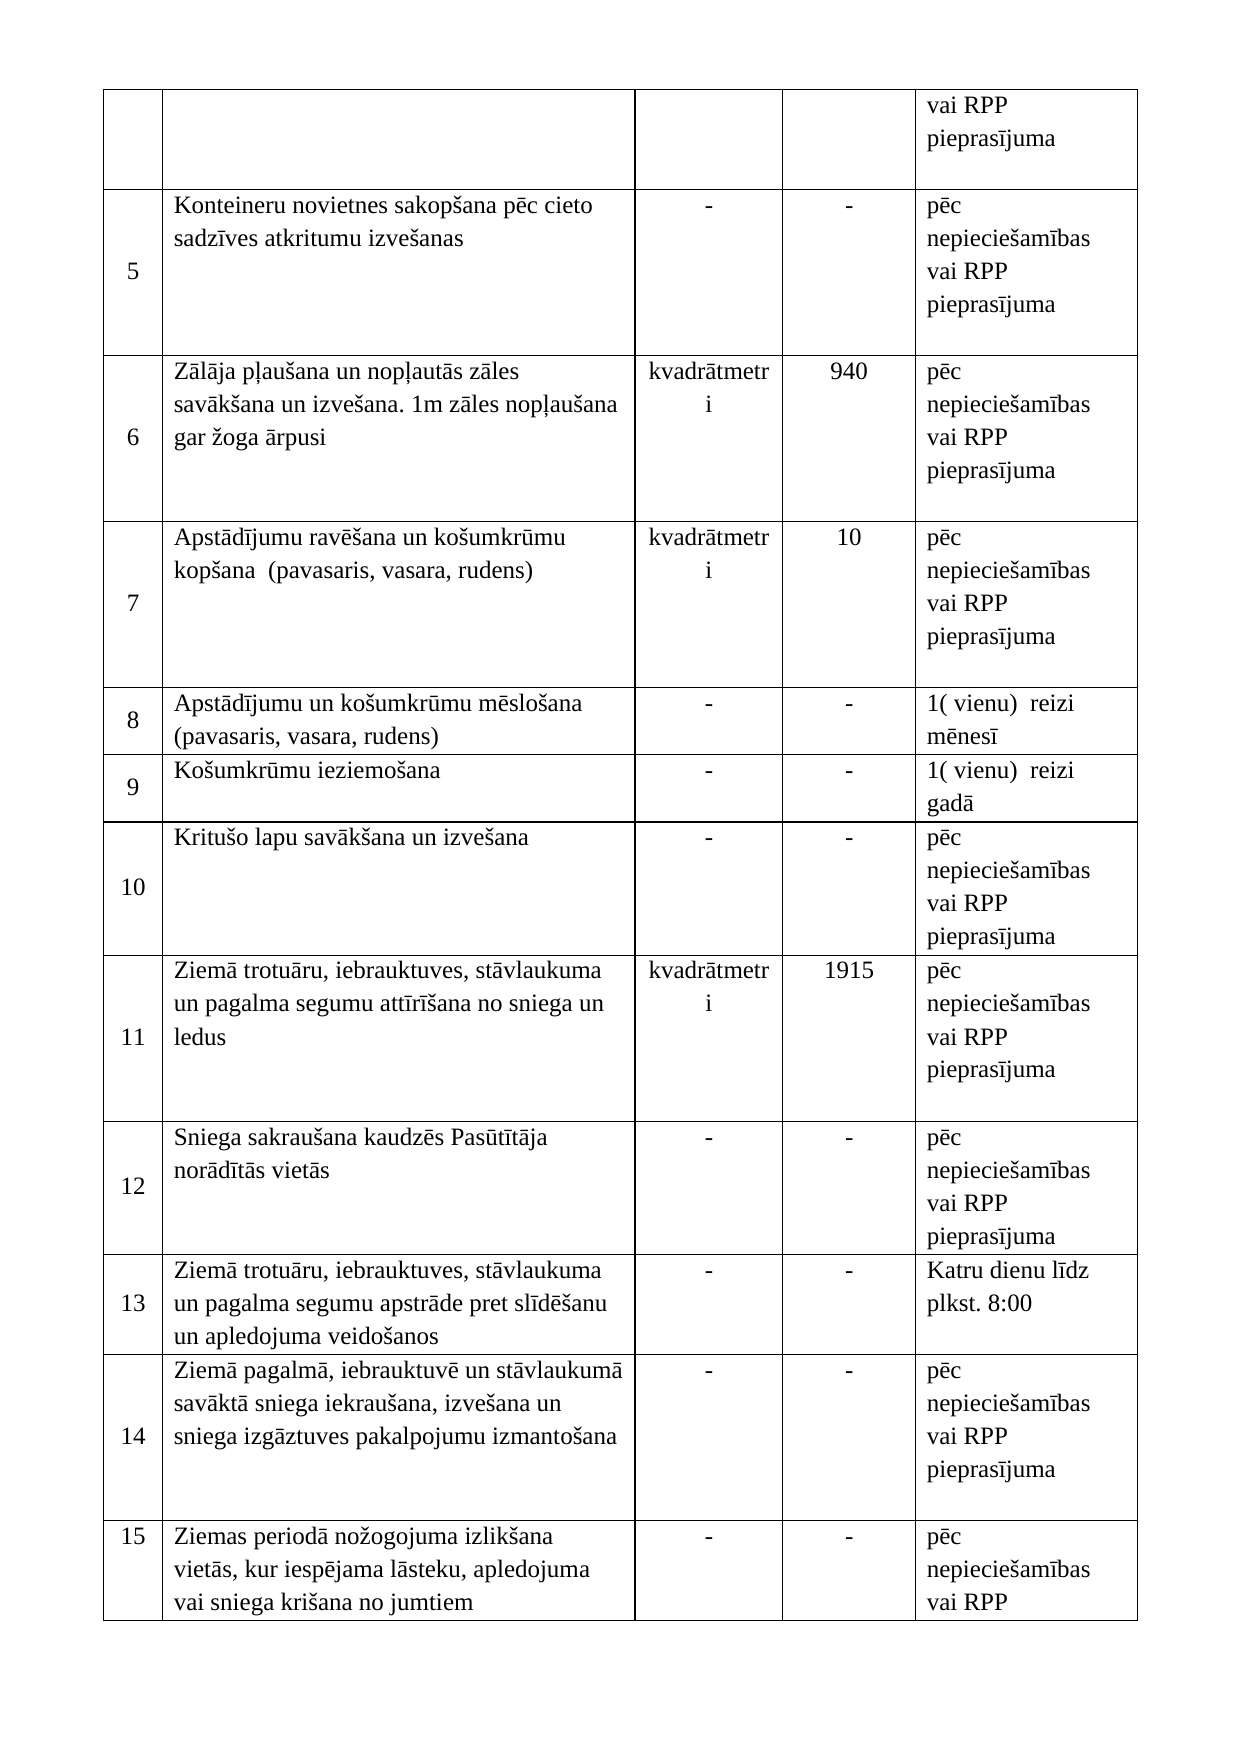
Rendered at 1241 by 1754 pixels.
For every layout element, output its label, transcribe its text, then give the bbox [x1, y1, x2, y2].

table_cell 12 [104, 1122, 162, 1254]
table_cell Zālāja pļaušana un nopļautās zāles savākšana un izvešana. 1m zāles nopļaušana gar žoga ārpusi [163, 356, 634, 521]
table_cell 10 [783, 522, 915, 687]
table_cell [916, 1521, 1137, 1620]
table_cell 940 [783, 356, 915, 521]
table_cell - [783, 90, 915, 189]
table_cell 1( vienu) reizi gadā [916, 755, 1137, 821]
table_cell kvadrātmetri [636, 522, 782, 687]
table_cell Kritušo lapu savākšana un izvešana [163, 823, 634, 954]
table_cell pēc nepieciešamības vai RPP pieprasījuma [916, 956, 1137, 1121]
table_cell - [636, 755, 782, 821]
table_cell - [783, 1355, 915, 1520]
table_cell 7 [104, 522, 162, 687]
table_cell - [783, 190, 915, 355]
table_cell - [783, 688, 915, 754]
table_cell 15 [104, 1521, 162, 1620]
table_cell 13 [104, 1255, 162, 1354]
table_cell Apstādījumu ravēšana un košumkrūmu kopšana (pavasaris, vasara, rudens) [163, 522, 634, 687]
table_cell 1915 [783, 956, 915, 1121]
table_cell pēc nepieciešamības vai RPP pieprasījuma [916, 522, 1137, 687]
table_cell - [636, 1521, 782, 1620]
table_cell Sniega sakraušana kaudzēs Pasūtītāja norādītās vietās [163, 1122, 634, 1254]
table_cell - [636, 823, 782, 954]
table_cell 14 [104, 1355, 162, 1520]
table_cell - [783, 1521, 915, 1620]
table_cell kvadrātmetri [636, 356, 782, 521]
table_cell pēc nepieciešamības vai RPP pieprasījuma [916, 1355, 1137, 1520]
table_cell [916, 190, 1137, 355]
table_cell Katru dienu līdz plkst. 8:00 [916, 1255, 1137, 1354]
table_cell 9 [104, 755, 162, 821]
table_cell Apstādījumu un košumkrūmu mēslošana (pavasaris, vasara, rudens) [163, 688, 634, 754]
table_cell Ziemā pagalmā, iebrauktuvē un stāvlaukumā savāktā sniega iekraušana, izvešana un sniega izgāztuves pakalpojumu izmantošana [163, 1355, 634, 1520]
table_cell 4 [104, 90, 162, 189]
table_cell - [783, 755, 915, 821]
table_cell - [636, 190, 782, 355]
table_cell pēc nepieciešamības vai RPP pieprasījuma [916, 1122, 1137, 1254]
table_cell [916, 90, 1137, 189]
table_cell - [636, 1255, 782, 1354]
table_cell - [783, 823, 915, 954]
table_cell Košumkrūmu ieziemošana [163, 755, 634, 821]
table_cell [163, 90, 634, 189]
table_cell - [636, 1122, 782, 1254]
table_cell 8 [104, 688, 162, 754]
table_cell Ziemā trotuāru, iebrauktuves, stāvlaukuma un pagalma segumu apstrāde pret slīdēšanu un apledojuma veidošanos [163, 1255, 634, 1354]
table_cell - [783, 1122, 915, 1254]
table_cell pēc nepieciešamības vai RPP pieprasījuma [916, 823, 1137, 954]
table_cell 6 [104, 356, 162, 521]
table_cell - [636, 1355, 782, 1520]
table_cell 11 [104, 956, 162, 1121]
table_cell - [636, 90, 782, 189]
table_cell - [783, 1255, 915, 1354]
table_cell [163, 1521, 634, 1620]
table_cell - [636, 688, 782, 754]
table_cell Konteineru novietnes sakopšana pēc cieto sadzīves atkritumu izvešanas [163, 190, 634, 355]
table_cell 10 [104, 823, 162, 954]
table_cell kvadrātmetri [636, 956, 782, 1121]
table_cell 5 [104, 190, 162, 355]
table_cell pēc nepieciešamības vai RPP pieprasījuma [916, 356, 1137, 521]
table_cell Ziemā trotuāru, iebrauktuves, stāvlaukuma un pagalma segumu attīrīšana no sniega un ledus [163, 956, 634, 1121]
table_cell 1( vienu) reizi mēnesī [916, 688, 1137, 754]
